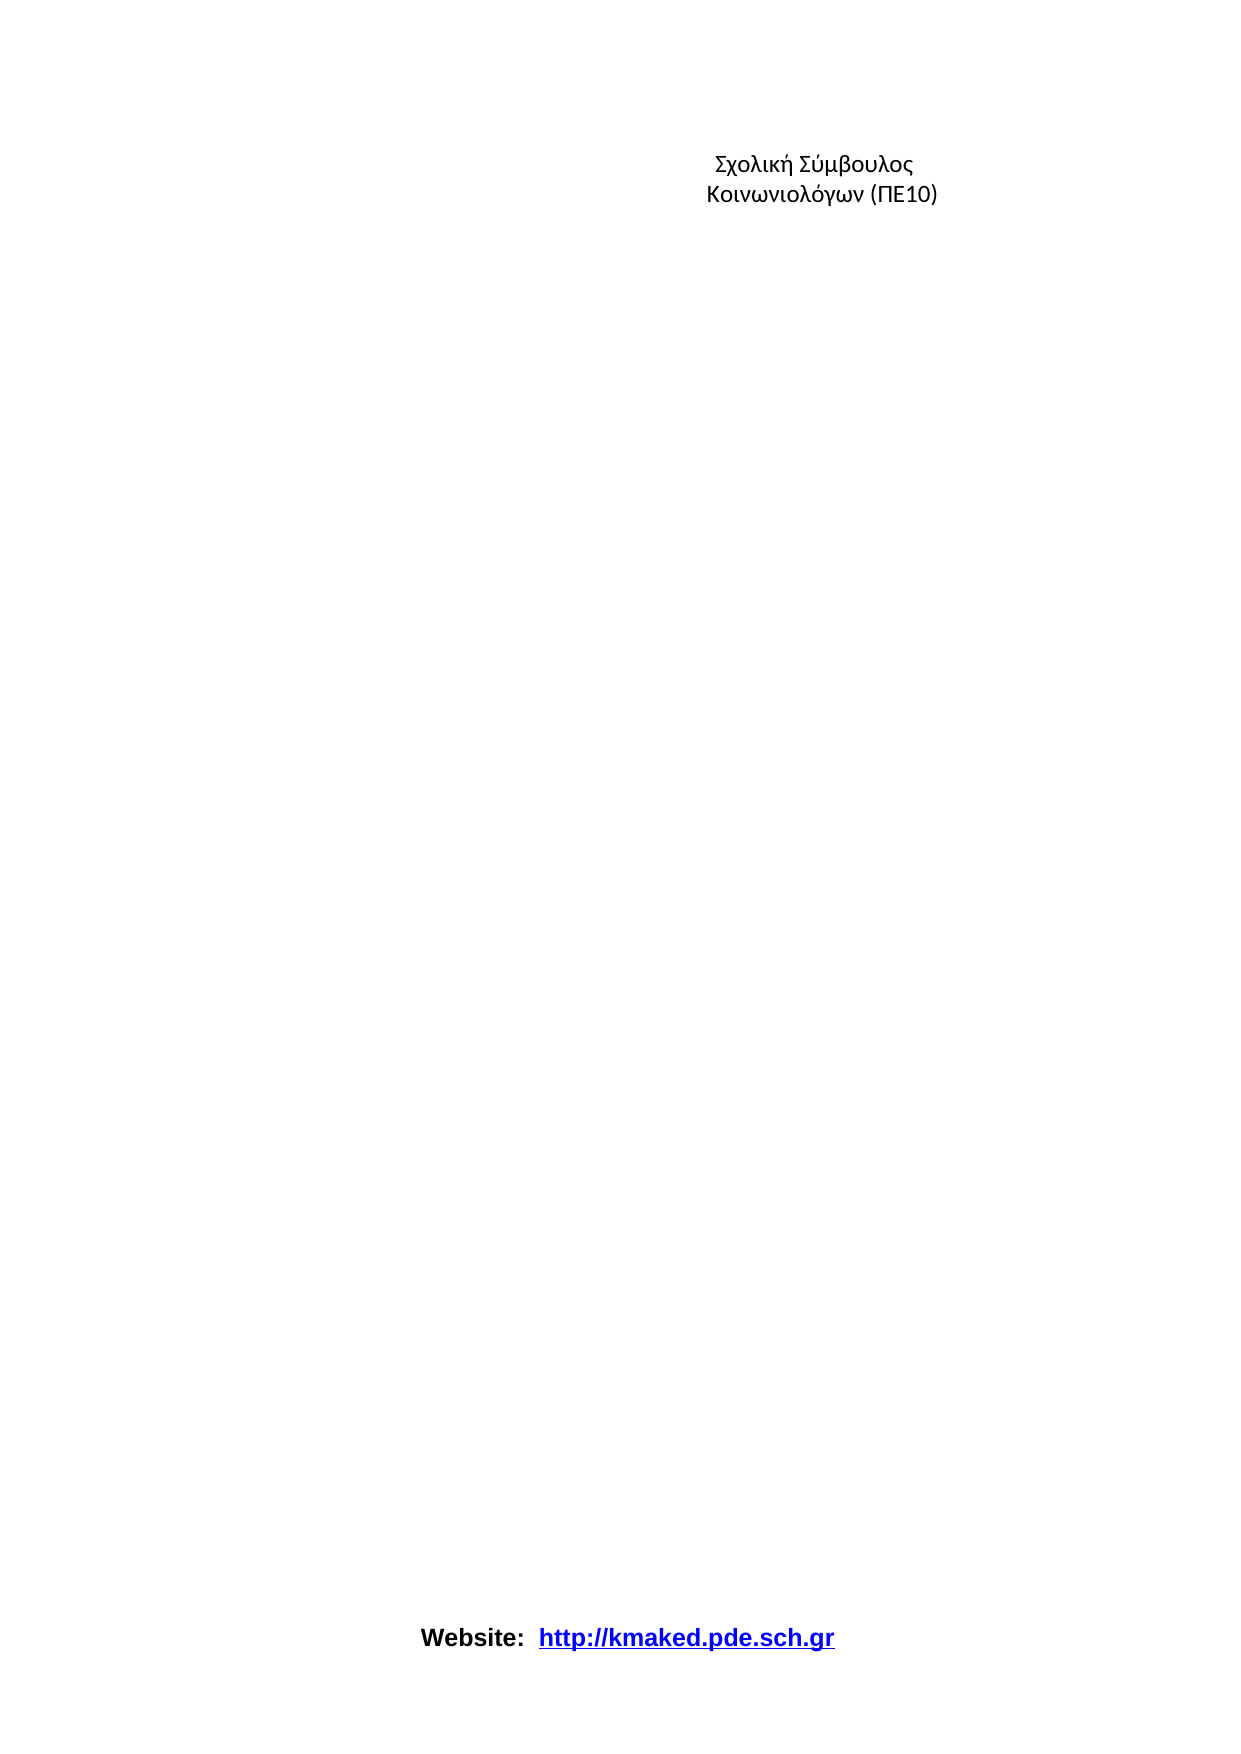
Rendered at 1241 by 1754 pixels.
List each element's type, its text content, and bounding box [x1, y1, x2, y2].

text Κοινωνιολόγων (ΠΕ10) [148, 178, 1107, 209]
text Σχολική Σύμβουλος [148, 148, 1107, 178]
